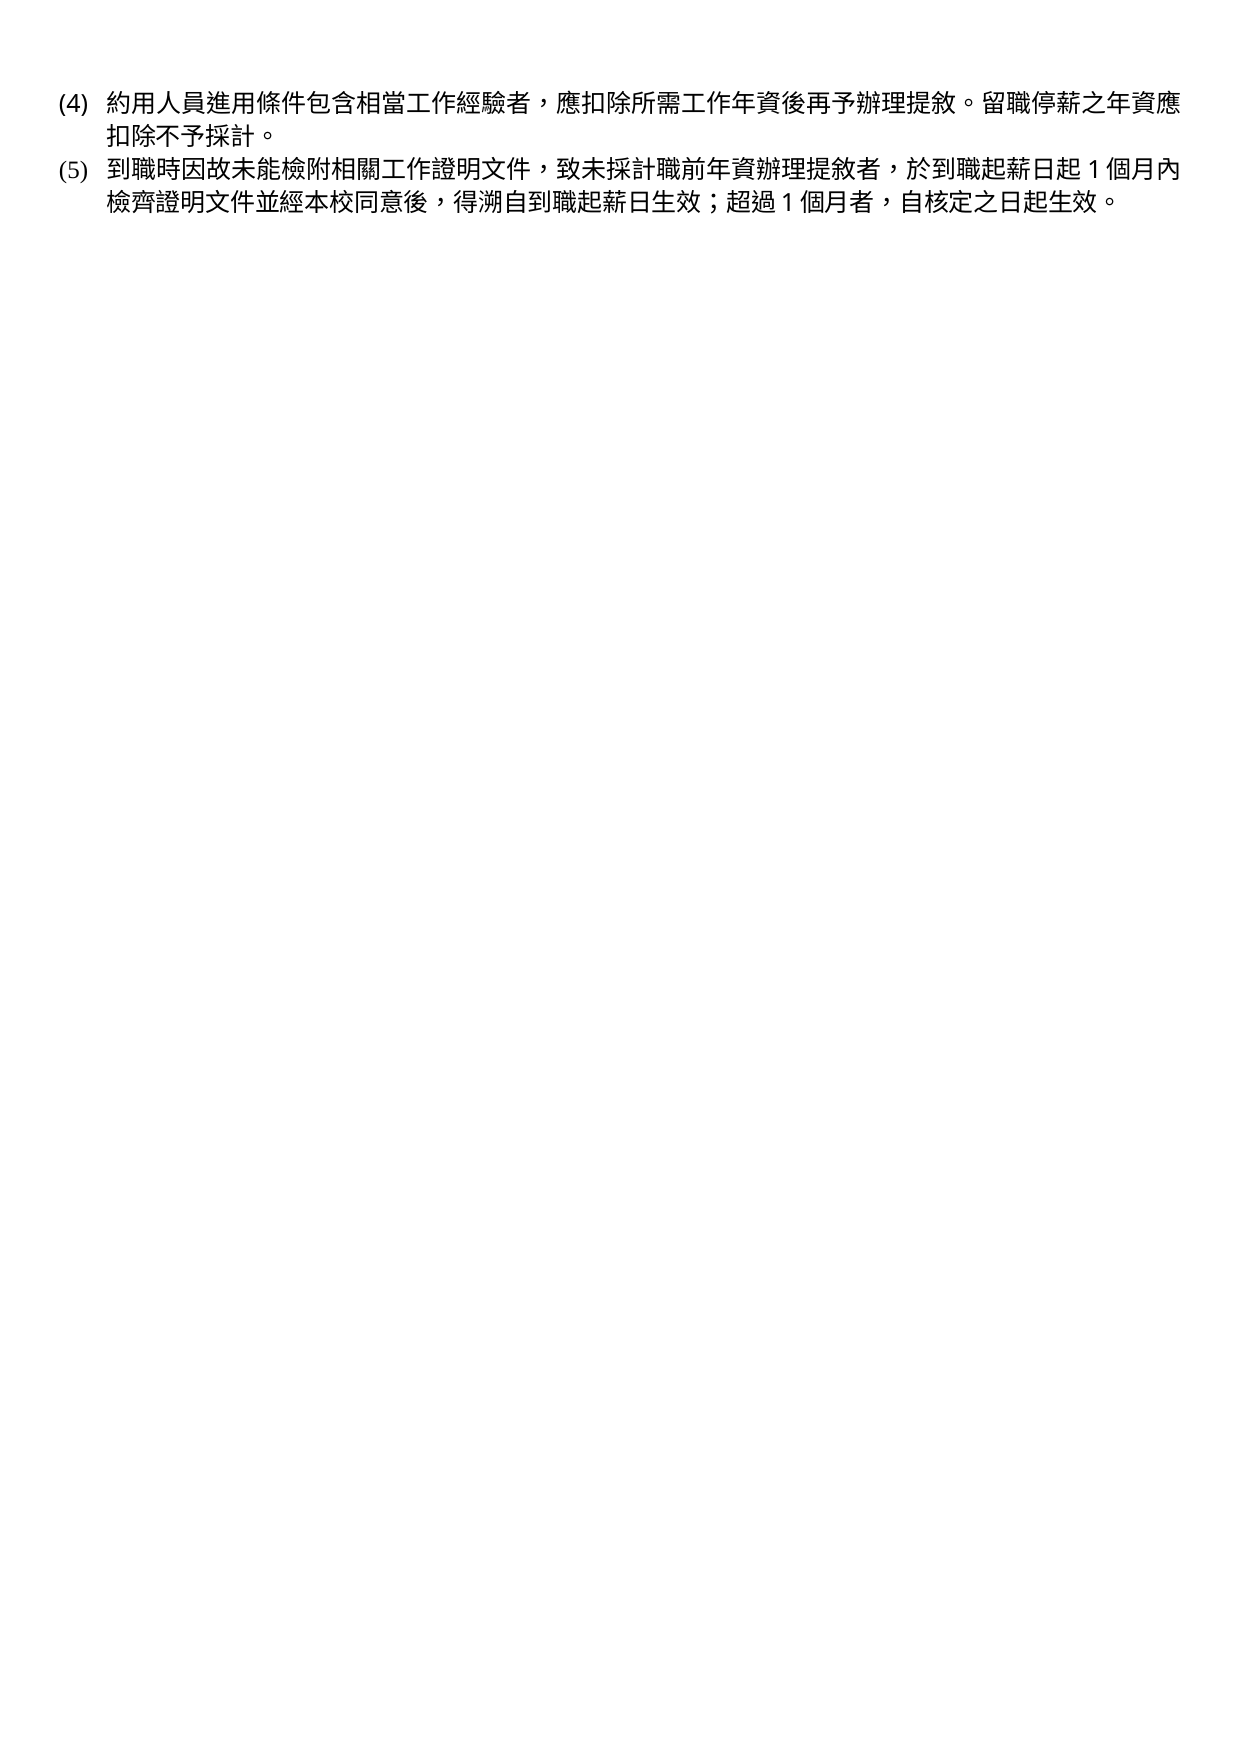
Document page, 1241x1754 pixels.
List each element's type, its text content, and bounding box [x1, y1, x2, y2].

list 約用人員進用條件包含相當工作經驗者，應扣除所需工作年資後再予辦理提敘。留職停薪之年資應扣除不予採計。 [59, 85, 1181, 152]
list 到職時因故未能檢附相關工作證明文件，致未採計職前年資辦理提敘者，於到職起薪日起1個月內檢齊證明文件並經本校同意後，得溯自到職起薪日生效；超過1個月者，自核定之日起生效。 [59, 152, 1181, 219]
